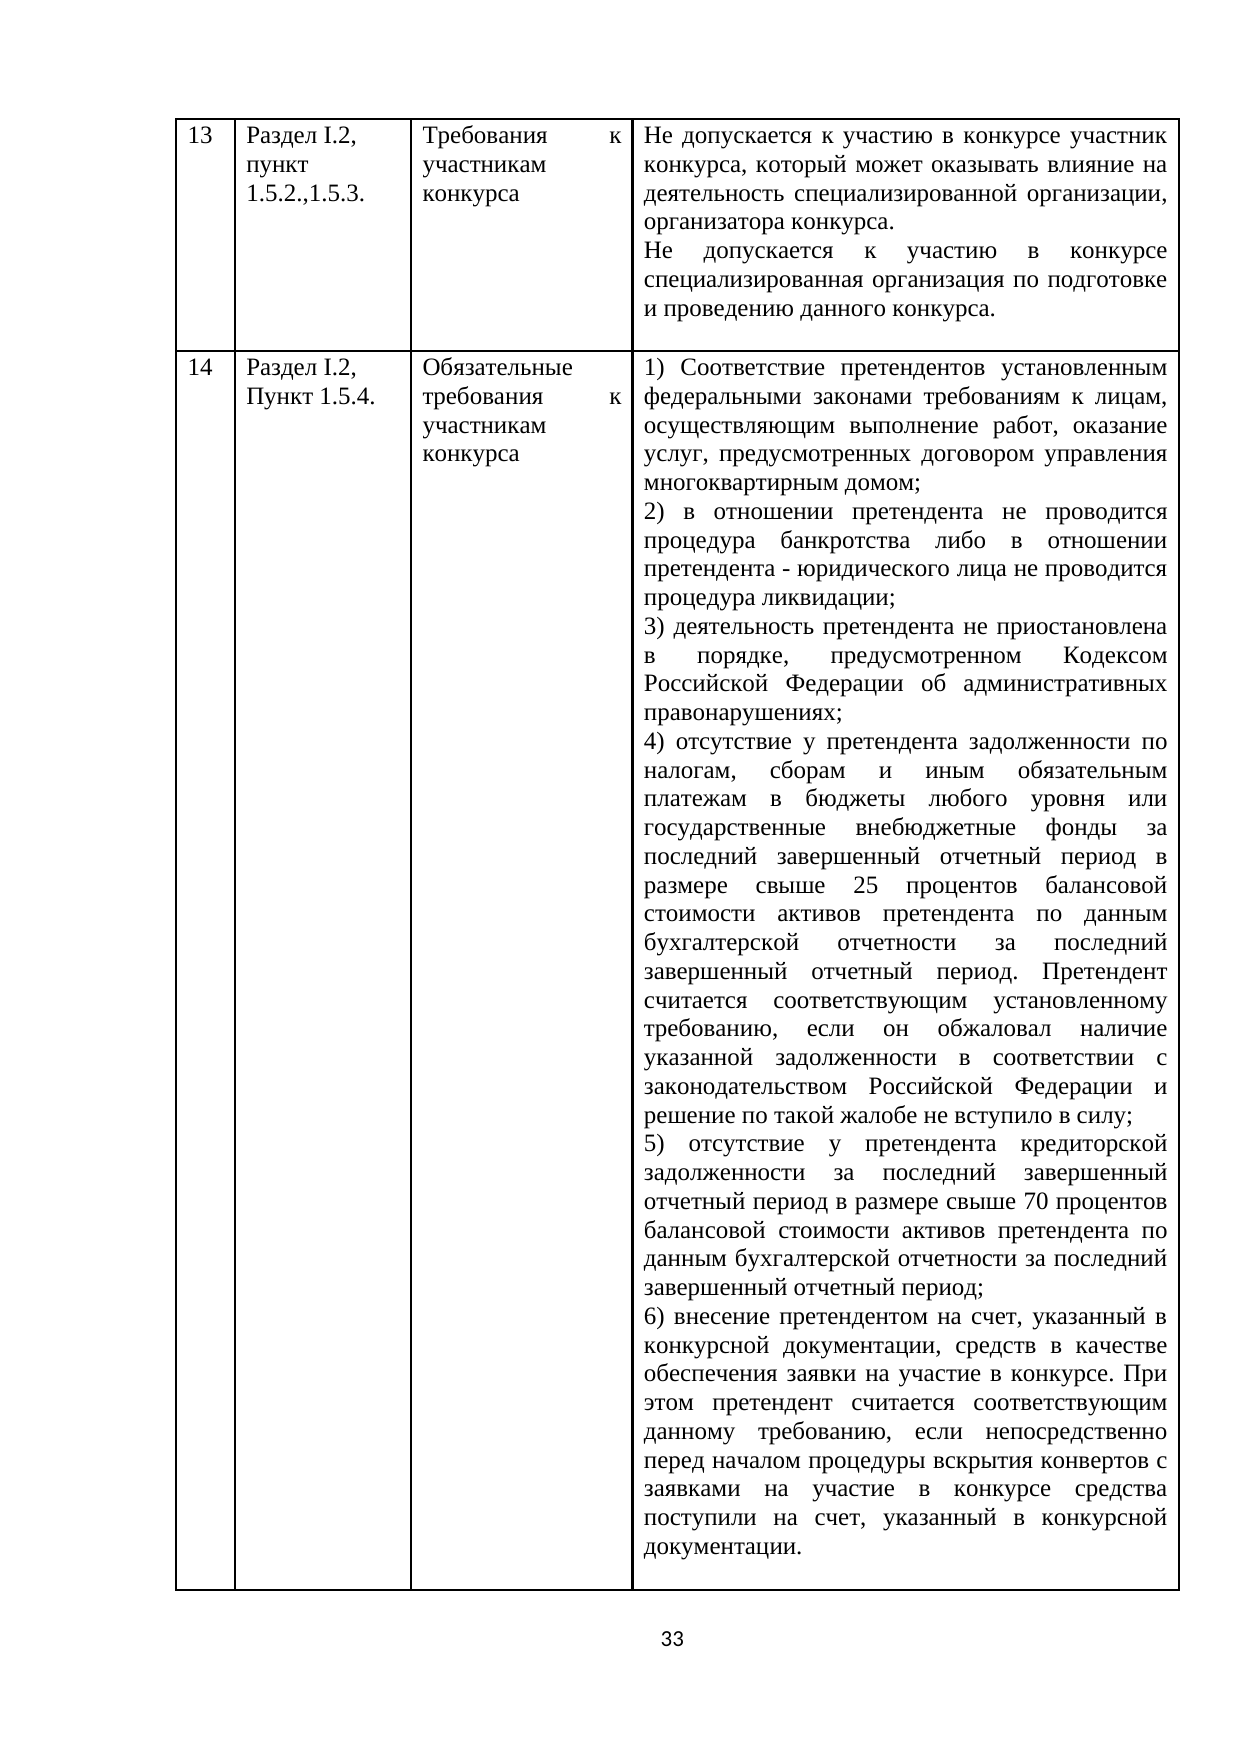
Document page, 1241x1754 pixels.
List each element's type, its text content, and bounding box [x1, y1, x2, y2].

table_cell Не допускается к участию в конкурсе участник конкурса, который может оказывать влияние на деятельность специализированной организации, организатора конкурса. Не допускается к участию в конкурсе специализированная организация по подготовке и проведению данного конкурса. [634, 120, 1178, 350]
table_cell 14 [177, 352, 234, 1588]
table_cell Требования к участникам конкурса [412, 120, 631, 350]
table_cell 13 [177, 120, 234, 350]
table_cell 1) Соответствие претендентов установленным федеральными законами требованиям к лицам, осуществляющим выполнение работ, оказание услуг, предусмотренных договором управления многоквартирным домом; 2) в отношении претендента не проводится процедура банкротства либо в отношении претендента - юридического лица не проводится процедура ликвидации; 3) деятельность претендента не приостановлена в порядке, предусмотренном Кодексом Российской Федерации об административных правонарушениях; 4) отсутствие у претендента задолженности по налогам, сборам и иным обязательным платежам в бюджеты любого уровня или государственные внебюджетные фонды за последний завершенный отчетный период в размере свыше 25 процентов балансовой стоимости активов претендента по данным бухгалтерской отчетности за последний завершенный отчетный период. Претендент считается соответствующим установленному требованию, если он обжаловал наличие указанной задолженности в соответствии с законодательством Российской Федерации и решение по такой жалобе не вступило в силу; 5) отсутствие у претендента кредиторской задолженности за последний завершенный отчетный период в размере свыше 70 процентов балансовой стоимости активов претендента по данным бухгалтерской отчетности за последний завершенный отчетный период; 6) внесение претендентом на счет, указанный в конкурсной документации, средств в качестве обеспечения заявки на участие в конкурсе. При этом претендент считается соответствующим данному требованию, если непосредственно перед началом процедуры вскрытия конвертов с заявками на участие в конкурсе средства поступили на счет, указанный в конкурсной документации. [634, 352, 1178, 1588]
table_cell Раздел I.2, Пункт 1.5.4. [236, 352, 410, 1588]
table_cell Раздел I.2, пункт 1.5.2.,1.5.3. [236, 120, 410, 350]
table_cell Обязательные требования к участникам конкурса [412, 352, 631, 1588]
